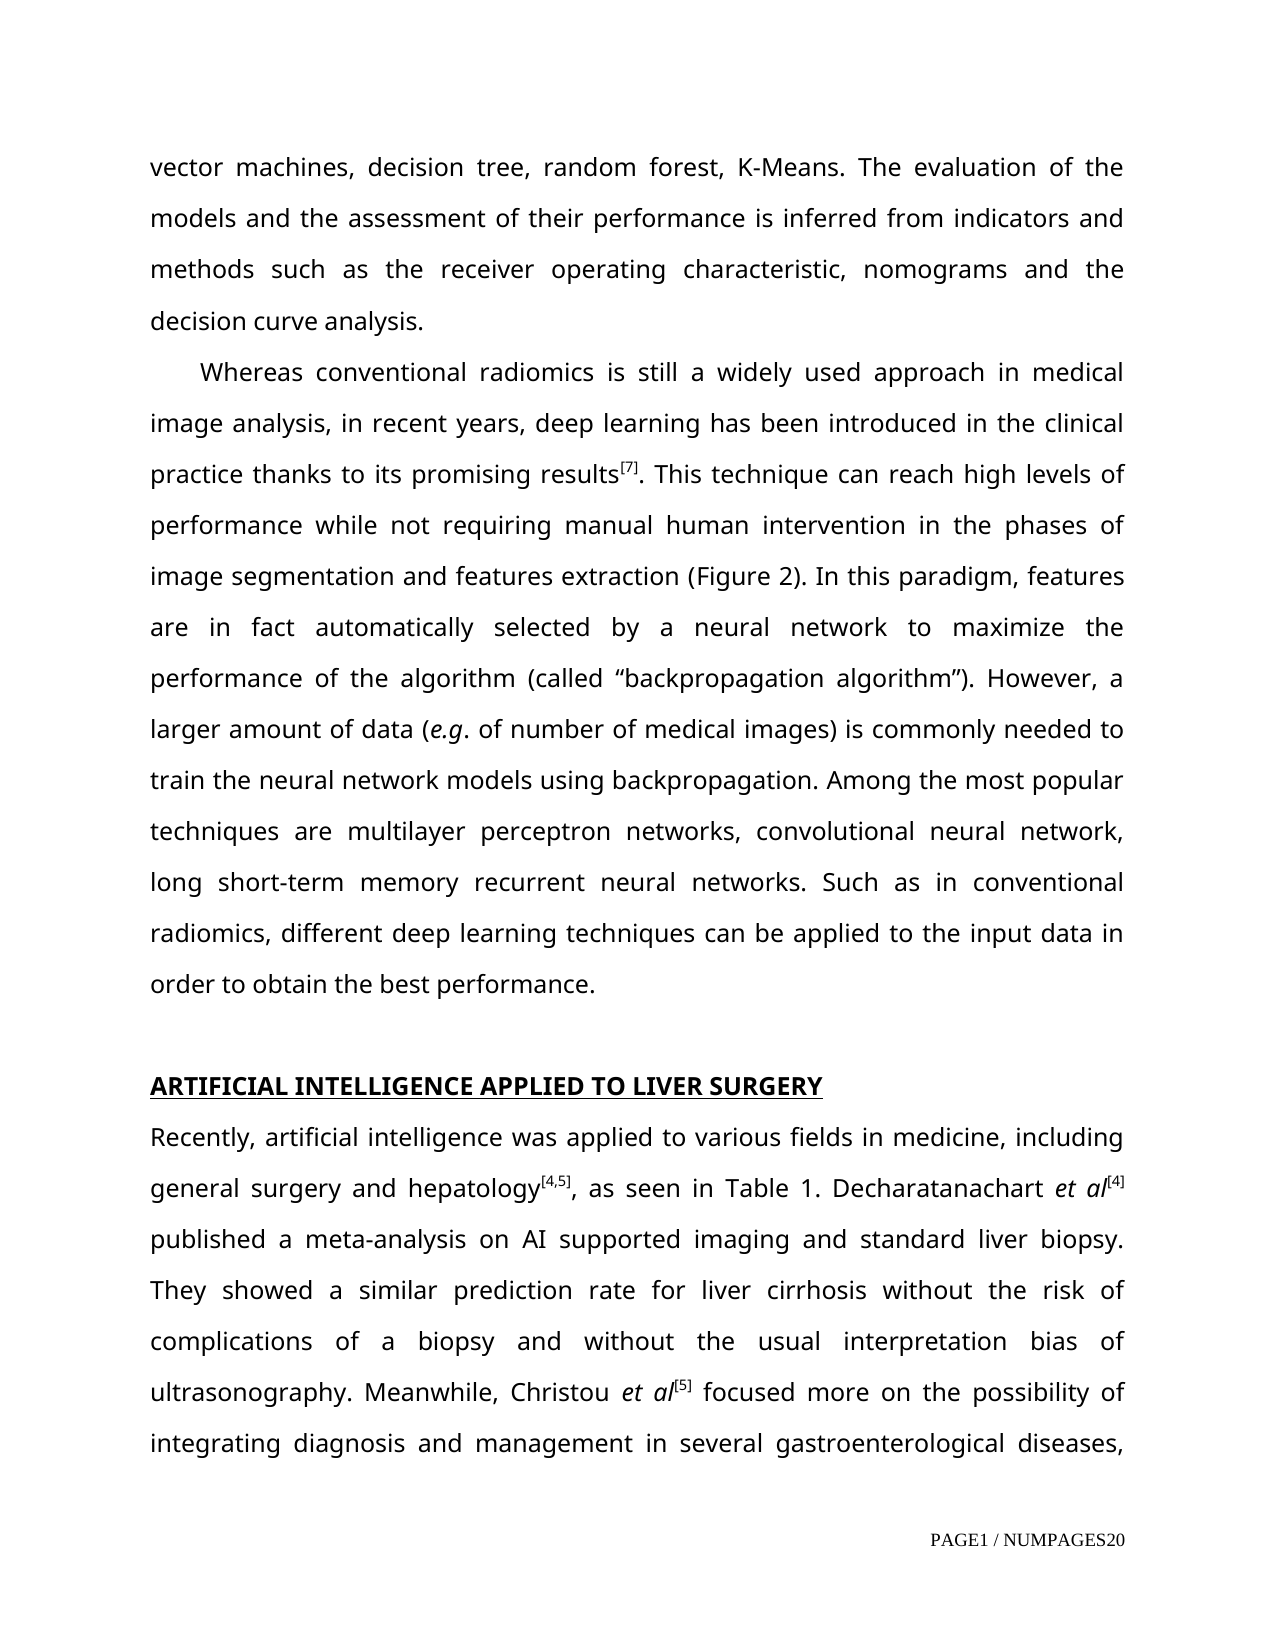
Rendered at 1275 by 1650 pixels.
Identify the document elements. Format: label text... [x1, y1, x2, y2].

text Whereas conventional radiomics is still a widely used approach in medical image analysis, in recent years, deep learning has been introduced in the clinical practice thanks to its promising results[7]. This technique can reach high levels of performance while not requiring manual human intervention in the phases of image segmentation and features extraction (Figure 2). In this paradigm, features are in fact automatically selected by a neural network to maximize the performance of the algorithm (called “backpropagation algorithm”). However, a larger amount of data (e.g. of number of medical images) is commonly needed to train the neural network models using backpropagation. Among the most popular techniques are multilayer perceptron networks, convolutional neural network, long short-term memory recurrent neural networks. Such as in conventional radiomics, different deep learning techniques can be applied to the input data in order to obtain the best performance. [150, 354, 1125, 1001]
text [150, 1120, 1125, 1460]
text ARTIFICIAL INTELLIGENCE APPLIED TO LIVER SURGERY [150, 1069, 1125, 1103]
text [150, 150, 1125, 337]
